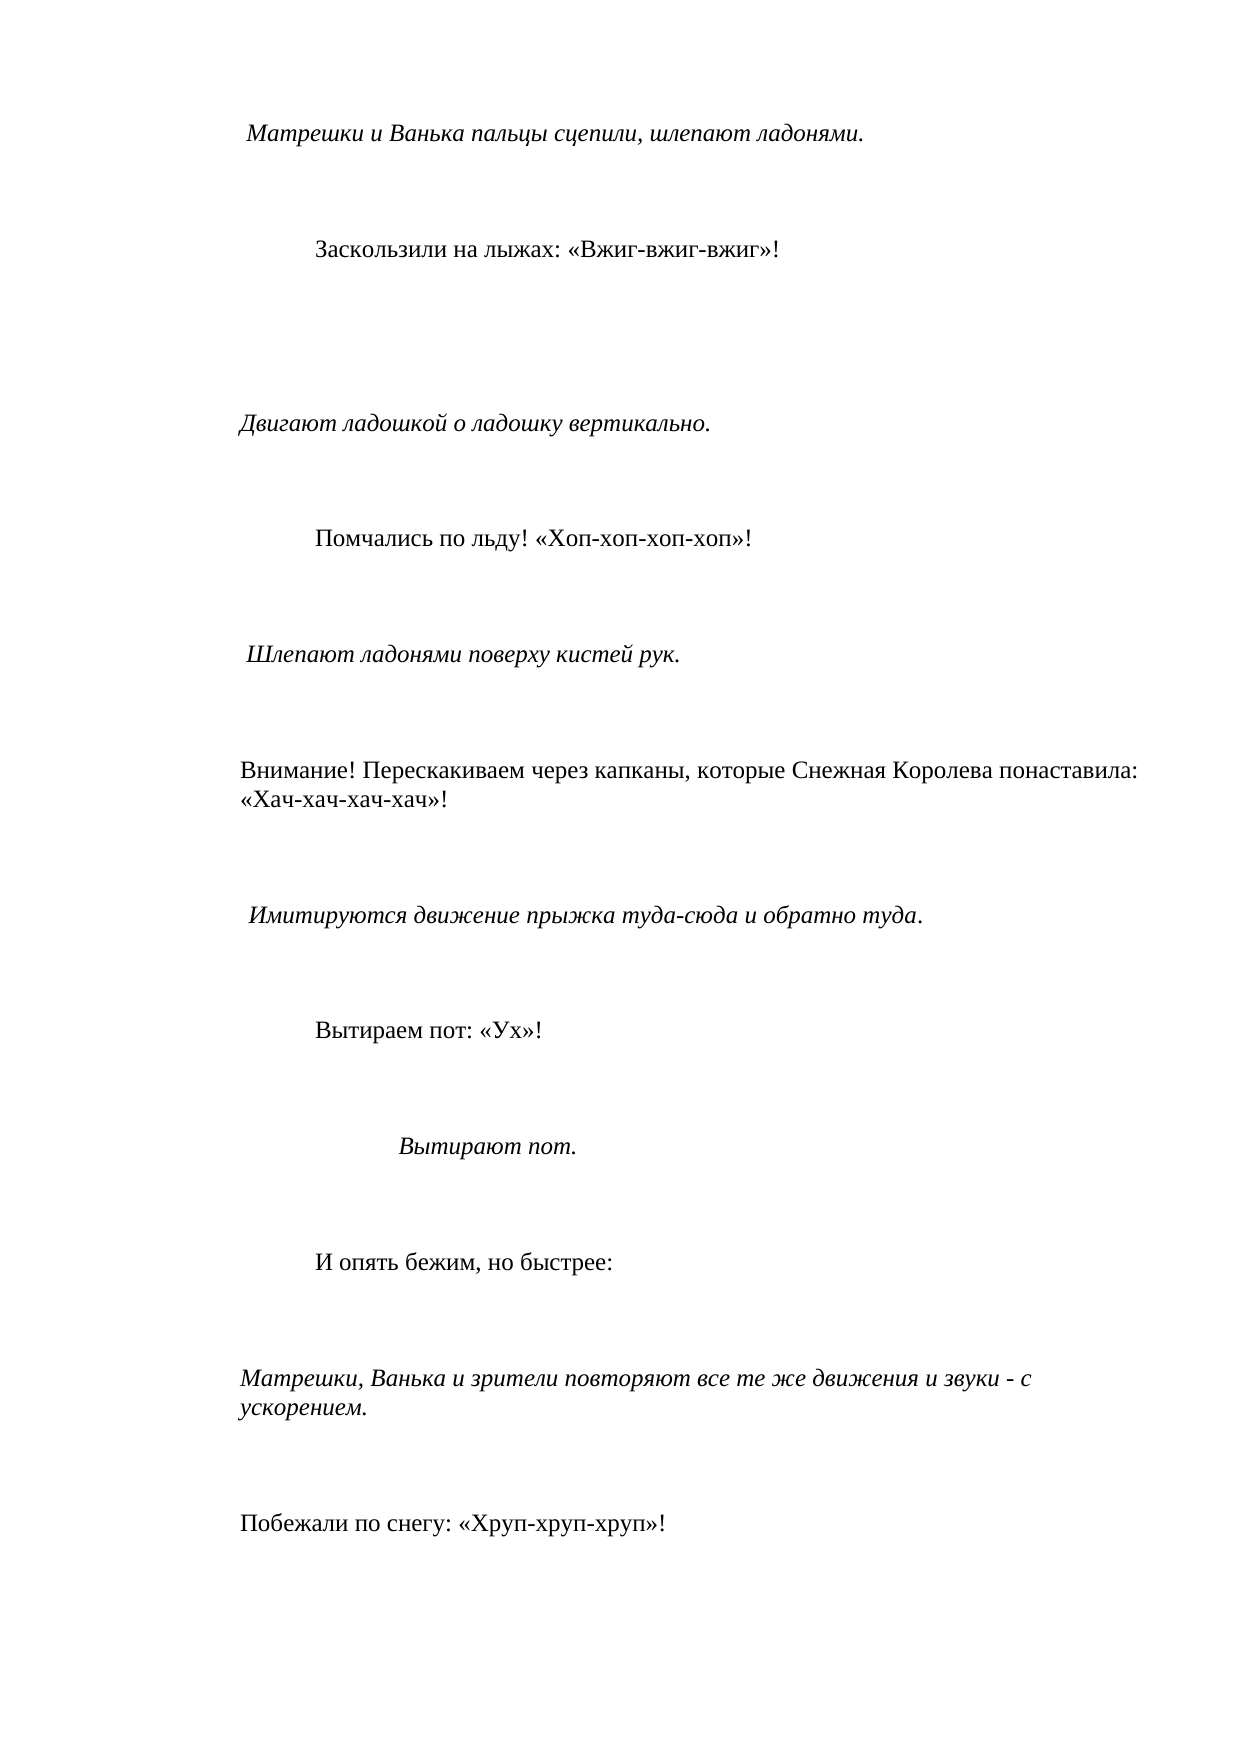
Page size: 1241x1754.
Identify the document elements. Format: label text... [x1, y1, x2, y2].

text Помчались по льду! «Хоп-хоп-хоп-хоп»! [240, 523, 1152, 552]
text Матрешки и Ванька пальцы сцепили, шлепают ладонями. [240, 118, 1152, 147]
text Имитируются движение прыжка туда-сюда и обратно туда. [240, 900, 1152, 928]
text Побежали по снегу: «Хруп-хруп-хруп»! [240, 1508, 1152, 1536]
text Двигают ладошкой о ладошку вертикально. [240, 408, 1152, 436]
text Внимание! Перескакиваем через капканы, которые Снежная Королева понаставила: «Хач-хач-хач-хач»! [240, 755, 1152, 813]
text Матрешки, Ванька и зрители повторяют все те же движения и звуки - с ускорением. [240, 1363, 1152, 1421]
text Вытираем пот: «Ух»! [240, 1016, 1152, 1044]
text Вытирают пот. [240, 1131, 1152, 1160]
text И опять бежим, но быстрее: [240, 1247, 1152, 1276]
text Заскользили на лыжах: «Вжиг-вжиг-вжиг»! [240, 234, 1152, 263]
text Шлепают ладонями поверху кистей рук. [240, 639, 1152, 668]
